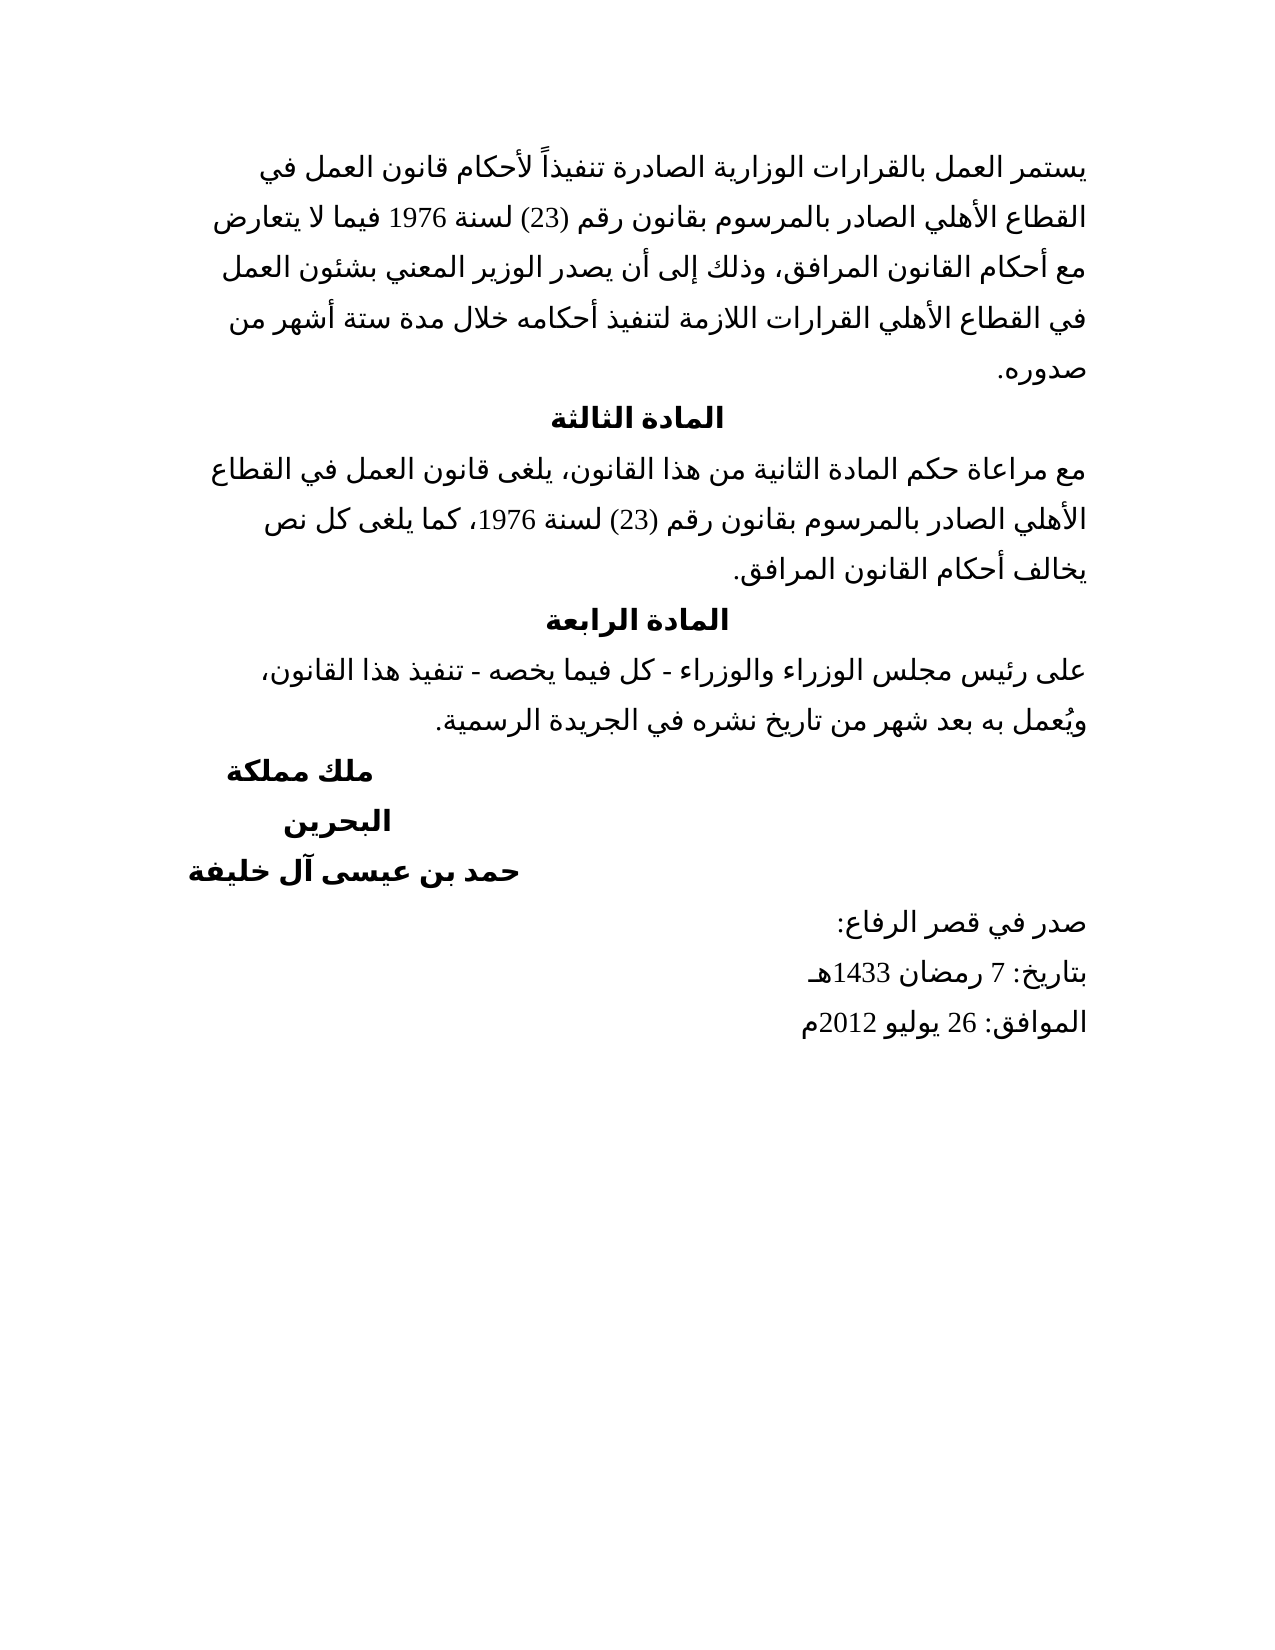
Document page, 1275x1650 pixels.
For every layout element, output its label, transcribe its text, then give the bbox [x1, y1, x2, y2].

text يستمر العمل بالقرارات الوزارية الصادرة تنفيذاً لأحكام قانون العمل في القطاع الأهلي الصادر بالمرسوم بقانون رقم (23) لسنة 1976 فيما لا يتعارض مع أحكام القانون المرافق، وذلك إلى أن يصدر الوزير المعني بشئون العمل في القطاع الأهلي القرارات اللازمة لتنفيذ أحكامه خلال مدة ستة أشهر من صدوره. [187, 150, 1087, 385]
text المادة الثالثة [187, 402, 1087, 435]
text حمد بن عيسى آل خليفة [187, 854, 1087, 888]
text بتاريخ: 7 رمضان 1433هـ [187, 955, 1087, 988]
text المادة الرابعة [187, 603, 1087, 636]
text ملك مملكة البحرين [187, 754, 487, 838]
text صدر في قصر الرفاع: [187, 905, 1087, 938]
text الموافق: 26 يوليو 2012م [187, 1005, 1087, 1039]
text على رئيس مجلس الوزراء والوزراء - كل فيما يخصه - تنفيذ هذا القانون، ويُعمل به بعد شهر من تاريخ نشره في الجريدة الرسمية. [187, 653, 1087, 737]
text مع مراعاة حكم المادة الثانية من هذا القانون، يلغى قانون العمل في القطاع الأهلي الصادر بالمرسوم بقانون رقم (23) لسنة 1976، كما يلغى كل نص يخالف أحكام القانون المرافق. [187, 452, 1087, 586]
